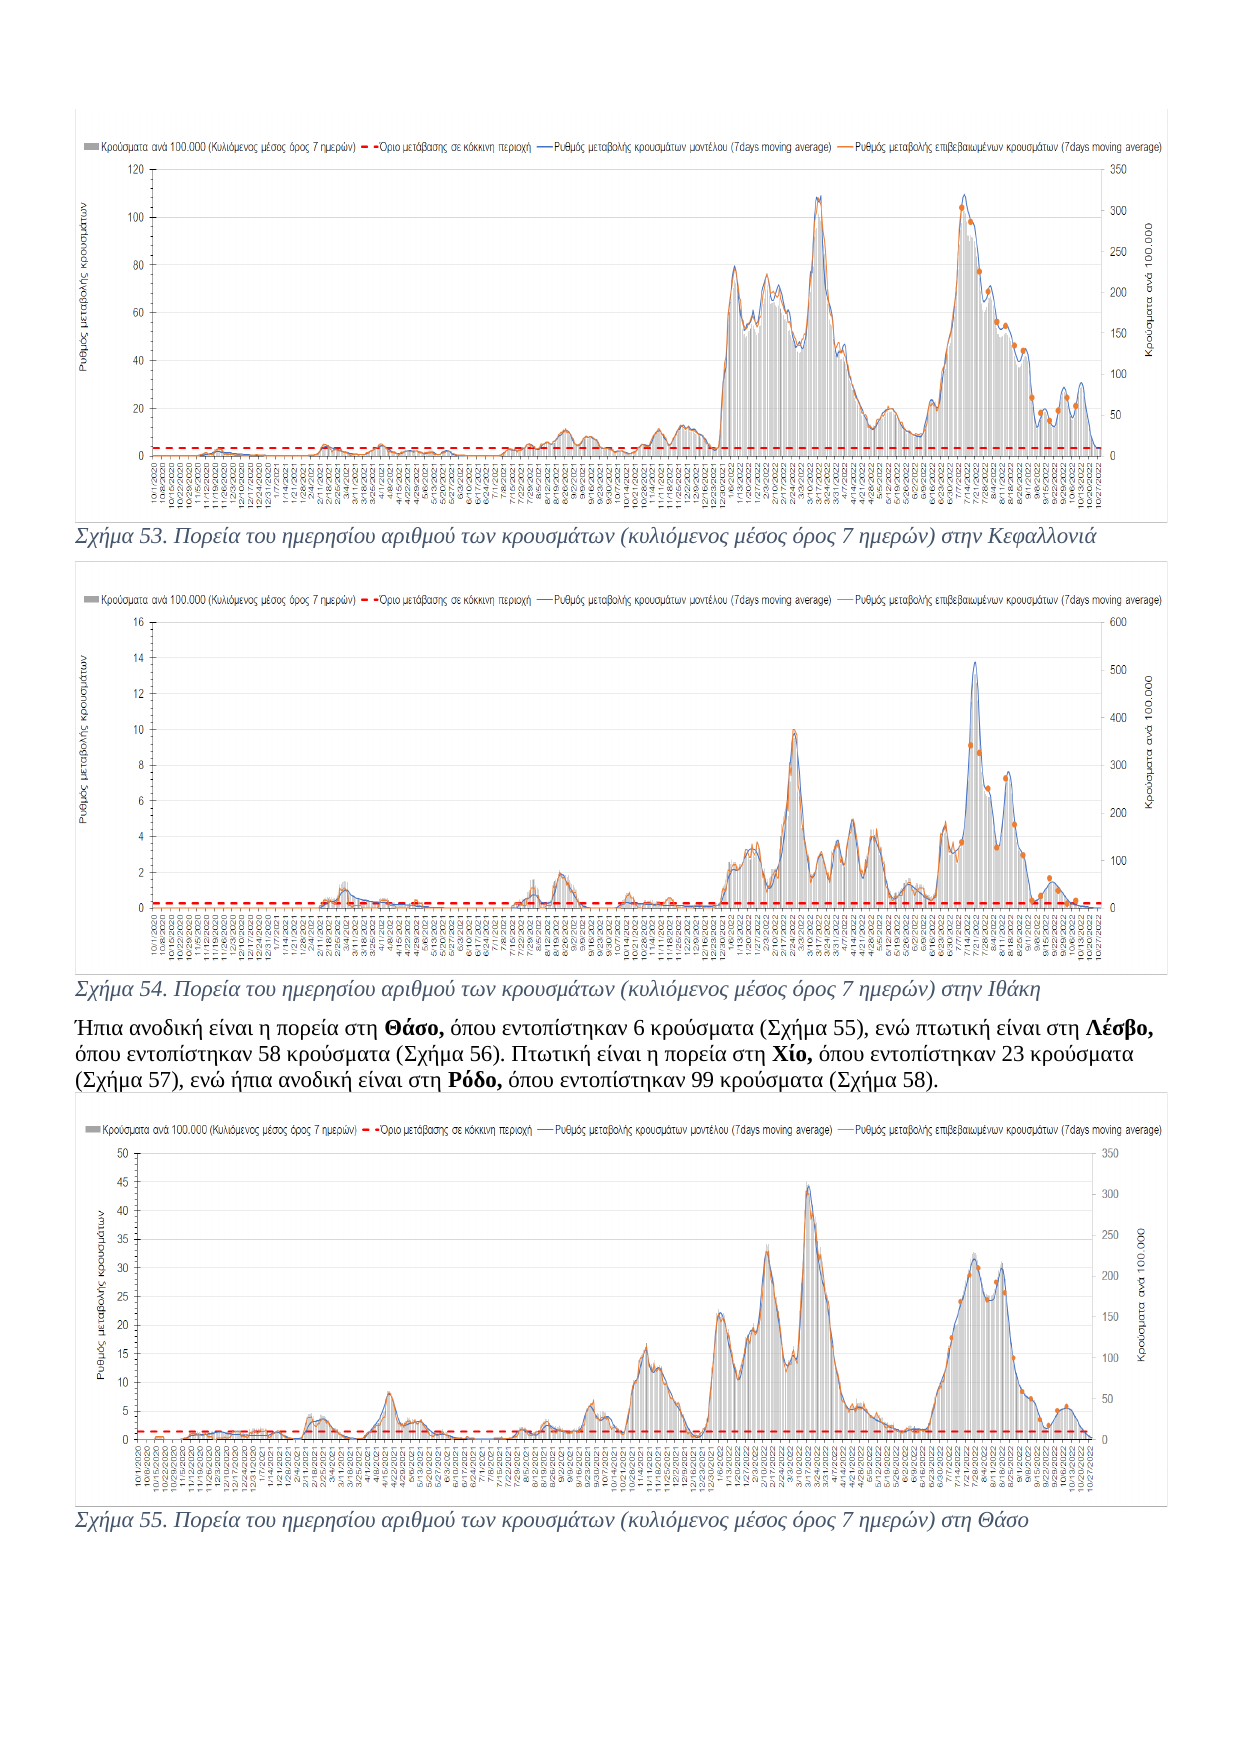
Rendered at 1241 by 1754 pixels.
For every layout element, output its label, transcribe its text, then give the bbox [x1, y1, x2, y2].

picture [75, 561, 1168, 975]
text Σχήμα 54. Πορεία του ημερησίου αριθμού των κρουσμάτων (κυλιόμενος μέσος όρος 7 ημερών) στην Ιθάκη [75, 975, 1165, 1001]
text Σχήμα 55. Πορεία του ημερησίου αριθμού των κρουσμάτων (κυλιόμενος μέσος όρος 7 ημερών) στη Θάσο [75, 1507, 1165, 1532]
text Σχήμα 53. Πορεία του ημερησίου αριθμού των κρουσμάτων (κυλιόμενος μέσος όρος 7 ημερών) στην Κεφαλλονιά [75, 523, 1165, 549]
text Ήπια ανοδική είναι η πορεία στη Θάσο, όπου εντοπίστηκαν 6 κρούσματα (Σχήμα 55), ενώ πτωτική είναι στη Λέσβο, όπου εντοπίστηκαν 58 κρούσματα (Σχήμα 56). Πτωτική είναι η πορεία στη Χίο, όπου εντοπίστηκαν 23 κρούσματα (Σχήμα 57), ενώ ήπια ανοδική είναι στη Ρόδο, όπου εντοπίστηκαν 99 κρούσματα (Σχήμα 58). [75, 1014, 1165, 1092]
picture [75, 109, 1168, 523]
picture [75, 1092, 1168, 1507]
